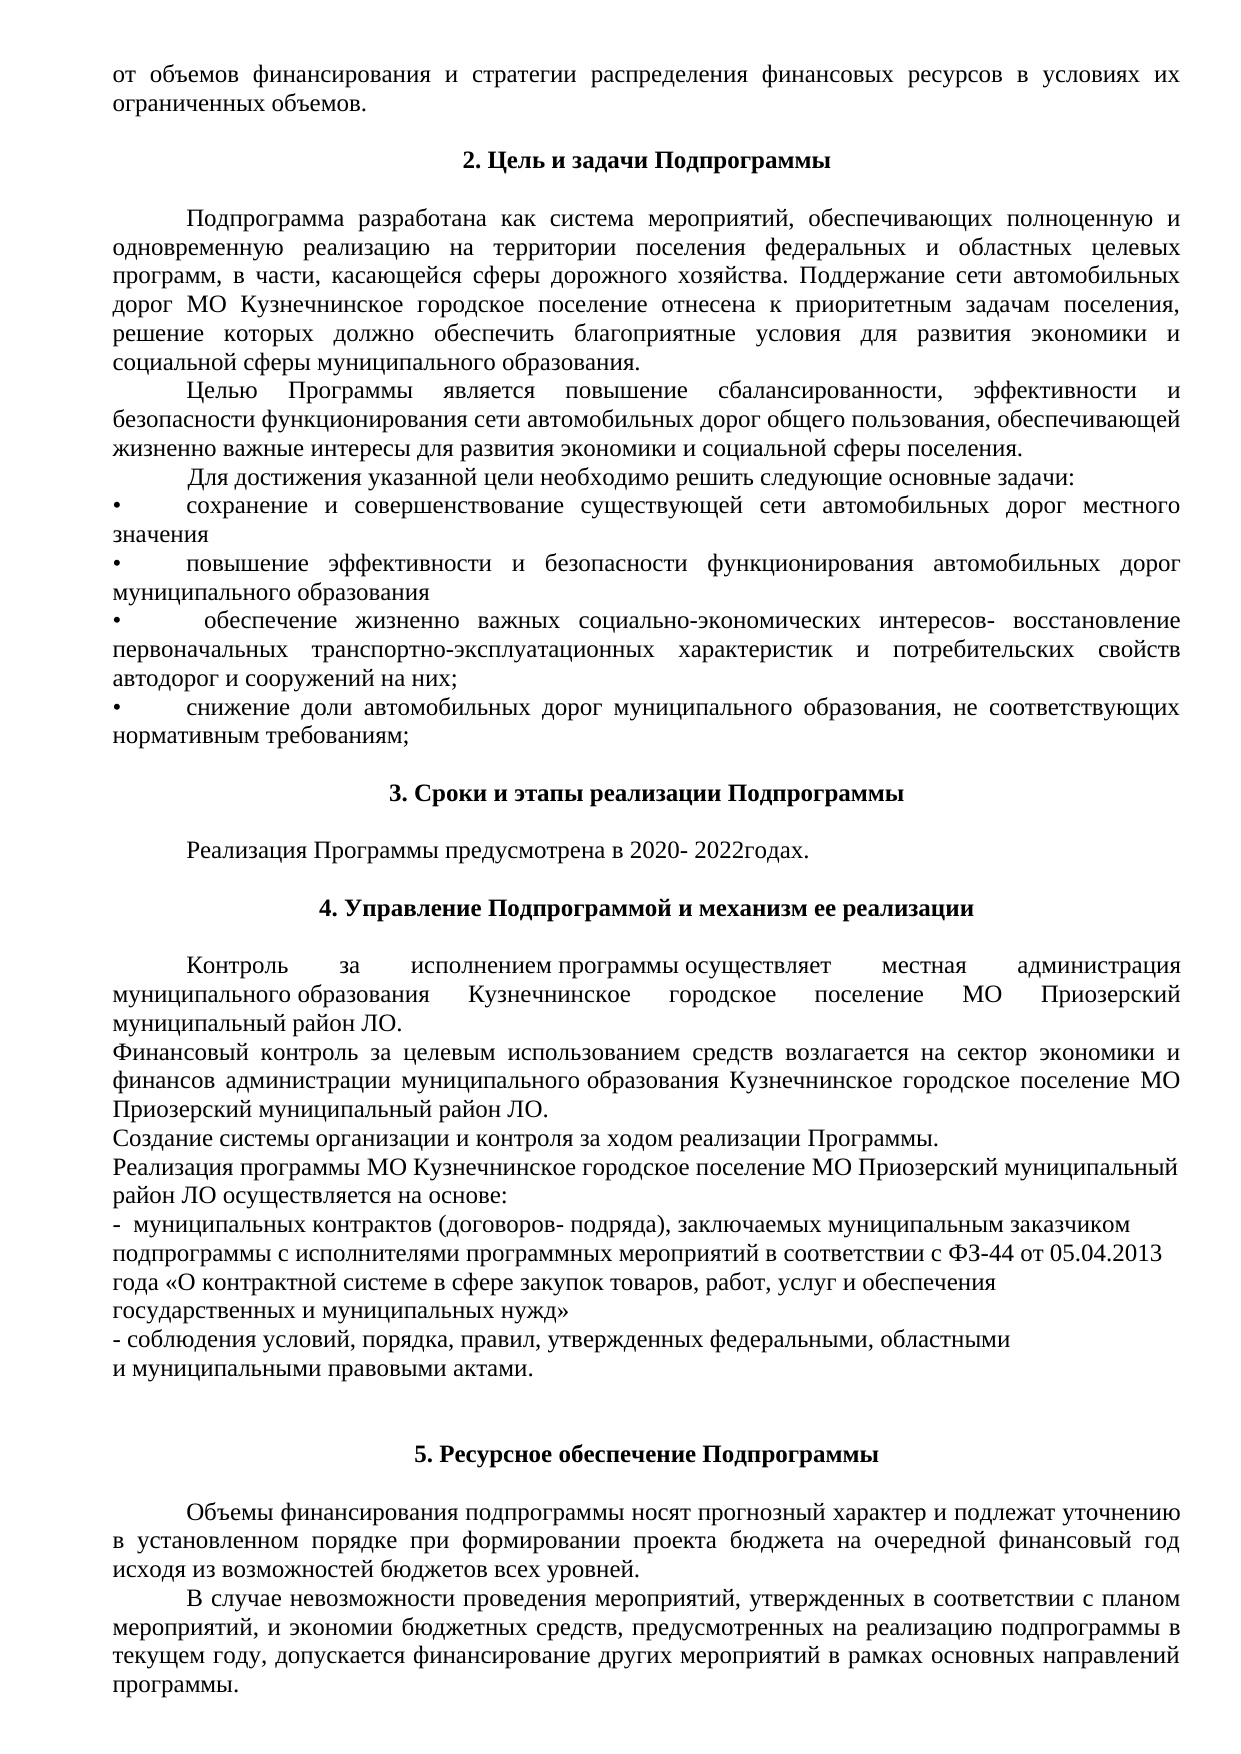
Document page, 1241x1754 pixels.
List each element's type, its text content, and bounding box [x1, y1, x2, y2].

text 5. Ресурсное обеспечение Подпрограммы [112, 1439, 1181, 1468]
text Создание системы организации и контроля за ходом реализации Программы. [112, 1123, 1181, 1152]
text 4. Управление Подпрограммой и механизм ее реализации [112, 893, 1181, 922]
text Для достижения указанной цели необходимо решить следующие основные задачи: [112, 462, 1181, 490]
text В случае невозможности проведения мероприятий, утвержденных в соответствии с планом мероприятий, и экономии бюджетных средств, предусмотренных на реализацию подпрограммы в текущем году, допускается финансирование других мероприятий в рамках основных направлений программы. [112, 1583, 1181, 1698]
text Реализация Программы предусмотрена в 2020- 2022годах. [112, 835, 1181, 864]
text • снижение доли автомобильных дорог муниципального образования, не соответствующих нормативным требованиям; [112, 692, 1181, 749]
text Целью Программы является повышение сбалансированности, эффективности и безопасности функционирования сети автомобильных дорог общего пользования, обеспечивающей жизненно важные интересы для развития экономики и социальной сферы поселения. [112, 375, 1181, 462]
text Подпрограмма разработана как система мероприятий, обеспечивающих полноценную и одновременную реализацию на территории поселения федеральных и областных целевых программ, в части, касающейся сферы дорожного хозяйства. Поддержание сети автомобильных дорог МО Кузнечнинское городское поселение отнесена к приоритетным задачам поселения, решение которых должно обеспечить благоприятные условия для развития экономики и социальной сферы муниципального образования. [112, 203, 1181, 375]
text - соблюдения условий, порядка, правил, утвержденных федеральными, областными и муниципальными правовыми актами. [112, 1324, 1181, 1382]
text • обеспечение жизненно важных социально-экономических интересов- восстановление первоначальных транспортно-эксплуатационных характеристик и потребительских свойств автодорог и сооружений на них; [112, 605, 1181, 692]
text 2. Цель и задачи Подпрограммы [112, 145, 1181, 174]
text 3. Сроки и этапы реализации Подпрограммы [112, 778, 1181, 807]
text - муниципальных контрактов (договоров- подряда), заключаемых муниципальным заказчиком подпрограммы с исполнителями программных мероприятий в соответствии с ФЗ-44 от 05.04.2013 года «О контрактной системе в сфере закупок товаров, работ, услуг и обеспечения государственных и муниципальных нужд» [112, 1209, 1181, 1324]
text Объемы финансирования подпрограммы носят прогнозный характер и подлежат уточнению в установленном порядке при формировании проекта бюджета на очередной финансовый год исходя из возможностей бюджетов всех уровней. [112, 1497, 1181, 1583]
text Контроль за исполнением программы осуществляет местная администрация муниципального образования Кузнечнинское городское поселение МО Приозерский муниципальный район ЛО. [112, 950, 1181, 1037]
text • повышение эффективности и безопасности функционирования автомобильных дорог муниципального образования [112, 548, 1181, 605]
text • сохранение и совершенствование существующей сети автомобильных дорог местного значения [112, 490, 1181, 548]
text Реализация программы МО Кузнечнинское городское поселение МО Приозерский муниципальный район ЛО осуществляется на основе: [112, 1152, 1181, 1209]
text Финансовый контроль за целевым использованием средств возлагается на сектор экономики и финансов администрации муниципального образования Кузнечнинское городское поселение МО Приозерский муниципальный район ЛО. [112, 1037, 1181, 1123]
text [112, 59, 1181, 117]
